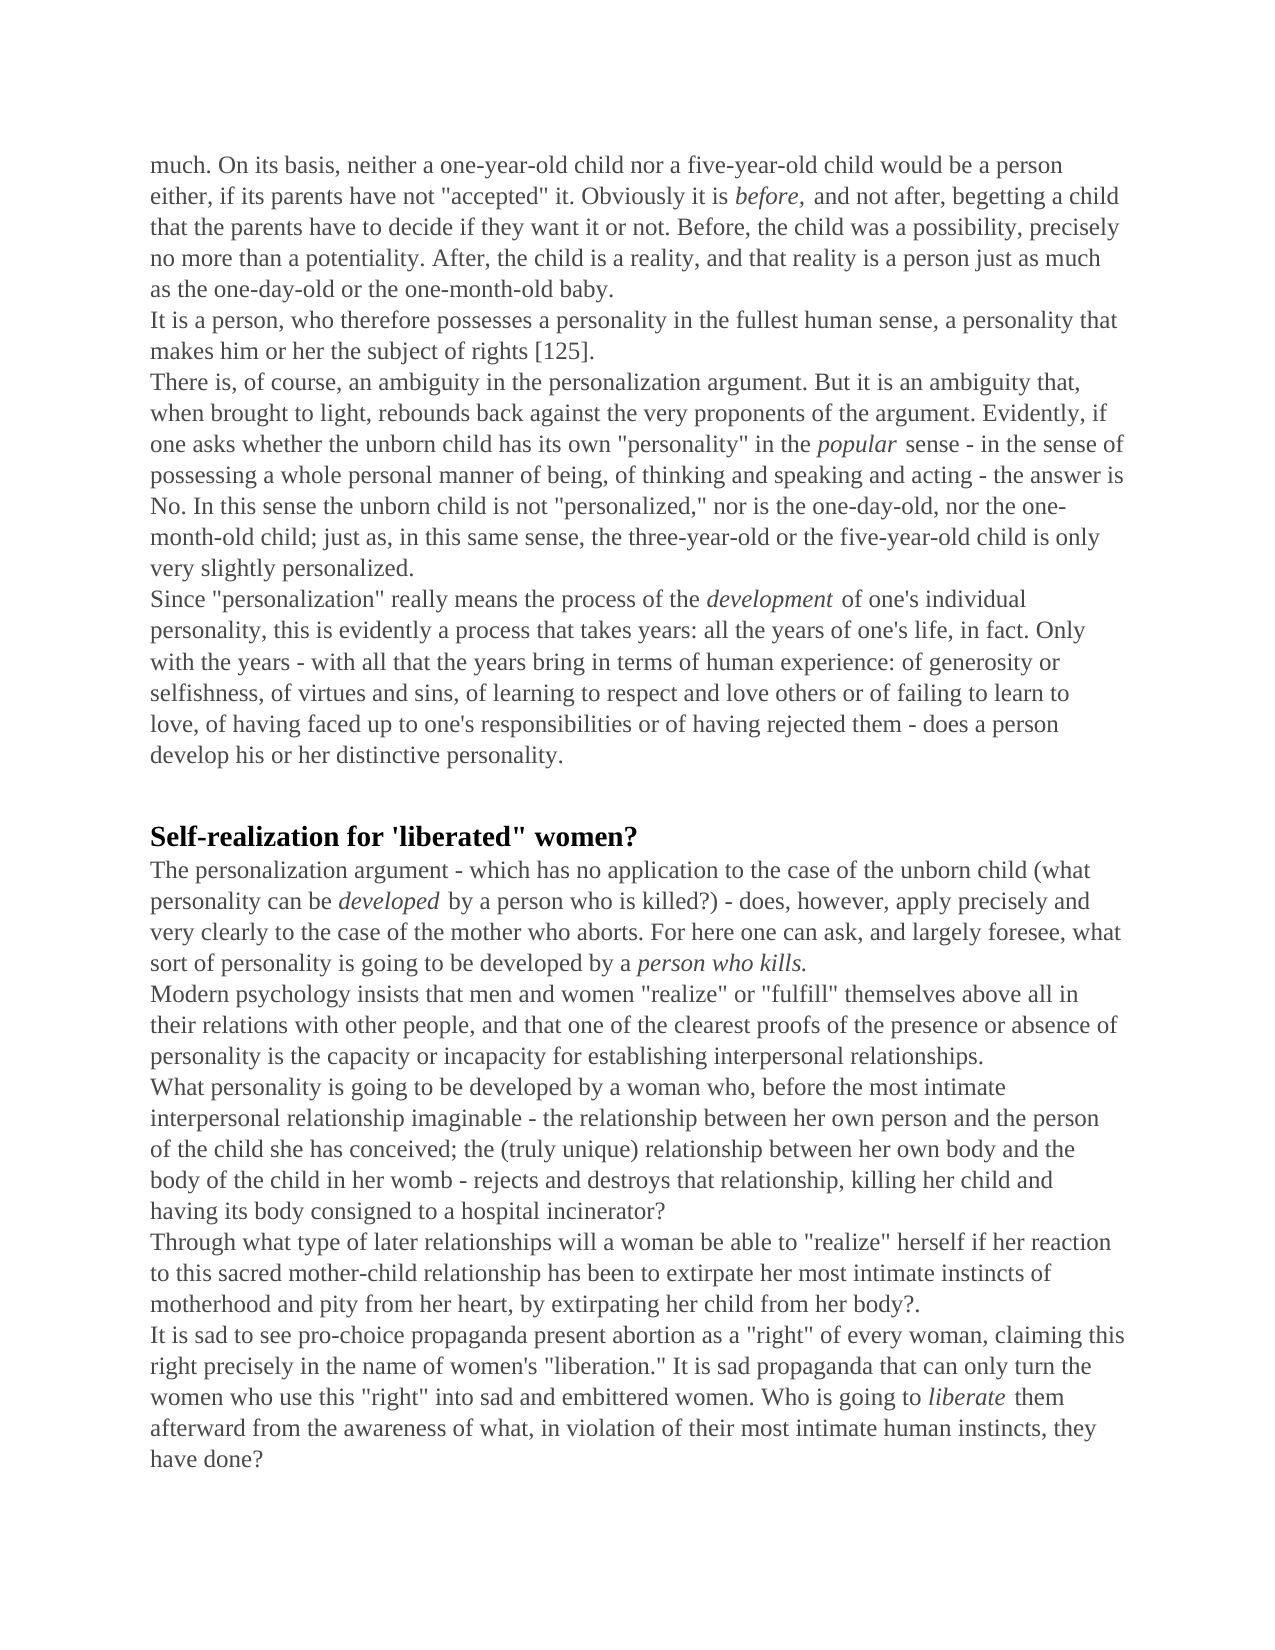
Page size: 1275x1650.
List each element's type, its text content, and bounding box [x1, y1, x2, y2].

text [150, 150, 1125, 768]
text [150, 1349, 1125, 1473]
